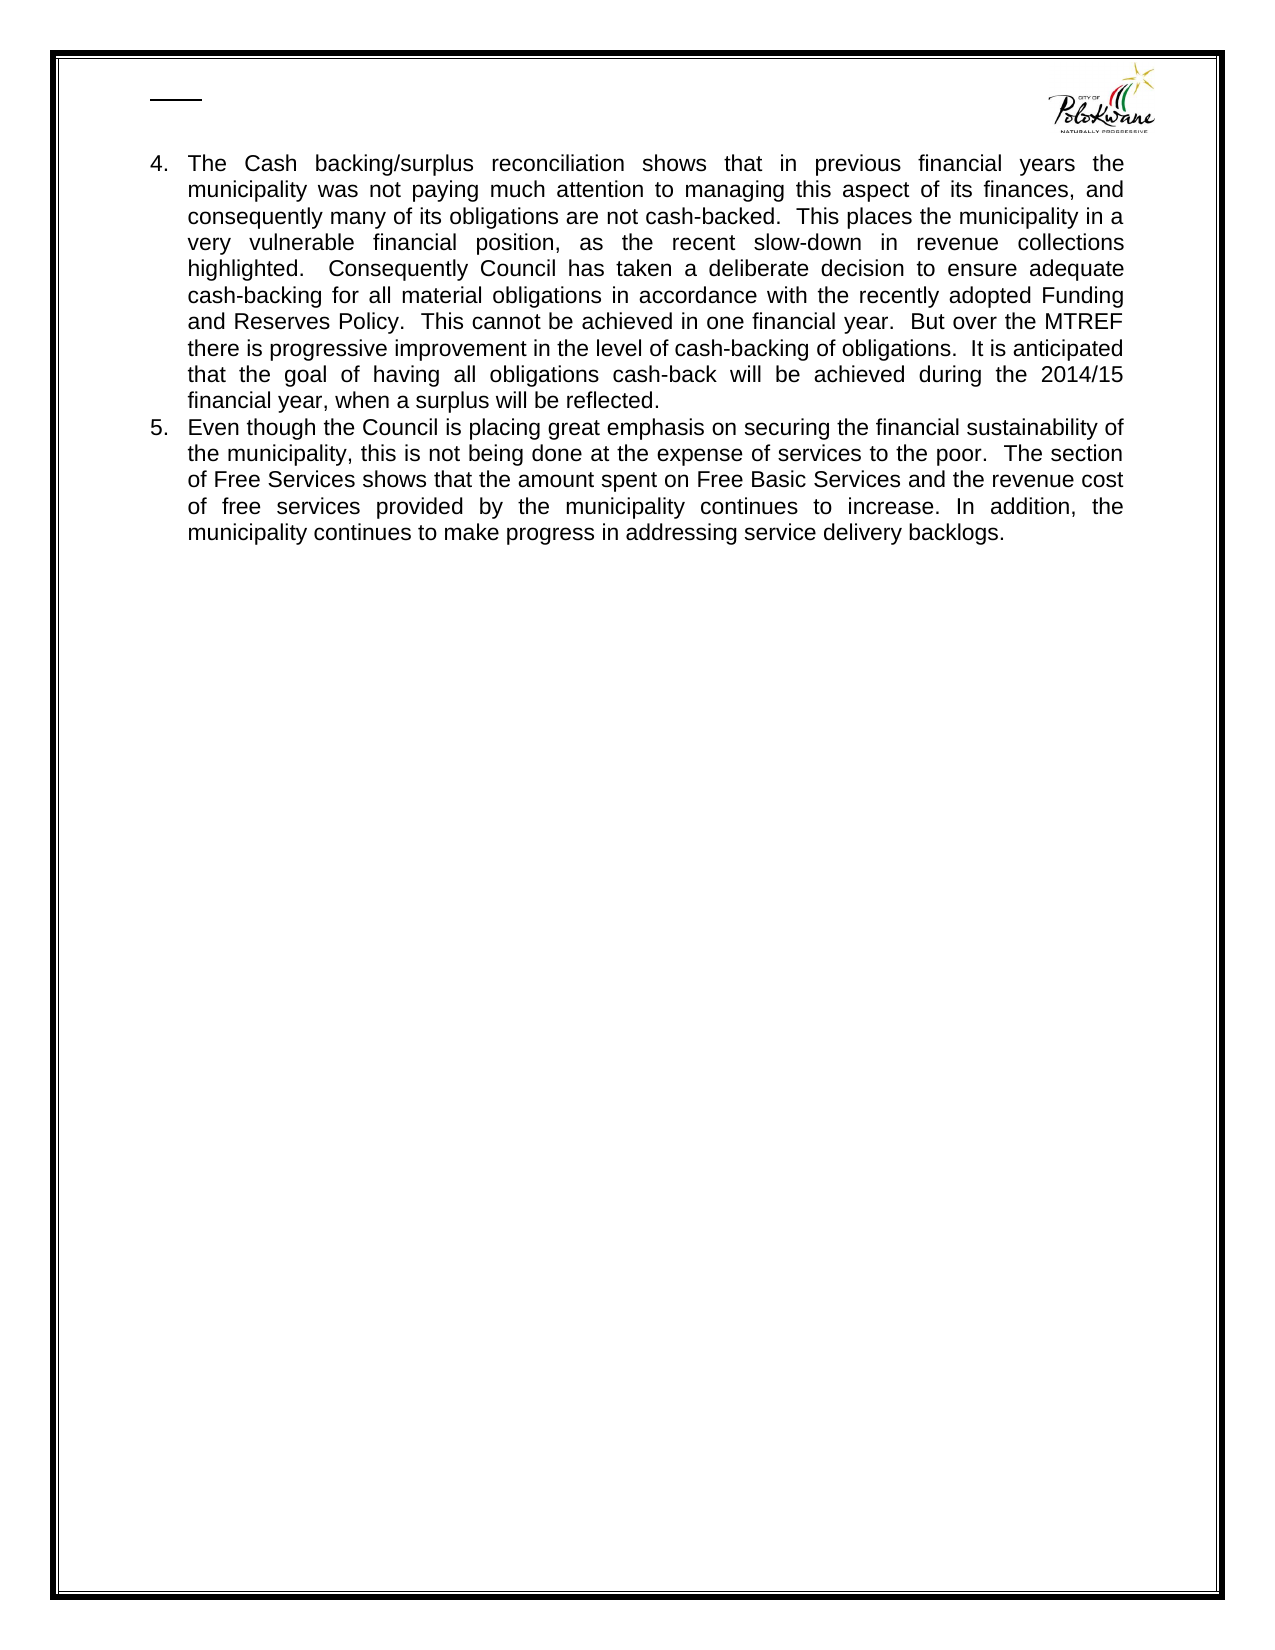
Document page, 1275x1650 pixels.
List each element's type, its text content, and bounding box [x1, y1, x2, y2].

list Even though the Council is placing great emphasis on securing the financial sustainability of the municipality, this is not being done at the expense of services to the poor. The section of Free Services shows that the amount spent on Free Basic Services and the revenue cost of free services provided by the municipality continues to increase. In addition, the municipality continues to make progress in addressing service delivery backlogs. [150, 413, 1125, 545]
list The Cash backing/surplus reconciliation shows that in previous financial years the municipality was not paying much attention to managing this aspect of its finances, and consequently many of its obligations are not cash-backed. This places the municipality in a very vulnerable financial position, as the recent slow-down in revenue collections highlighted. Consequently Council has taken a deliberate decision to ensure adequate cash-backing for all material obligations in accordance with the recently adopted Funding and Reserves Policy. This cannot be achieved in one financial year. But over the MTREF there is progressive improvement in the level of cash-backing of obligations. It is anticipated that the goal of having all obligations cash-back will be achieved during the 2014/15 financial year, when a surplus will be reflected. [150, 150, 1125, 413]
picture [1048, 62, 1155, 133]
